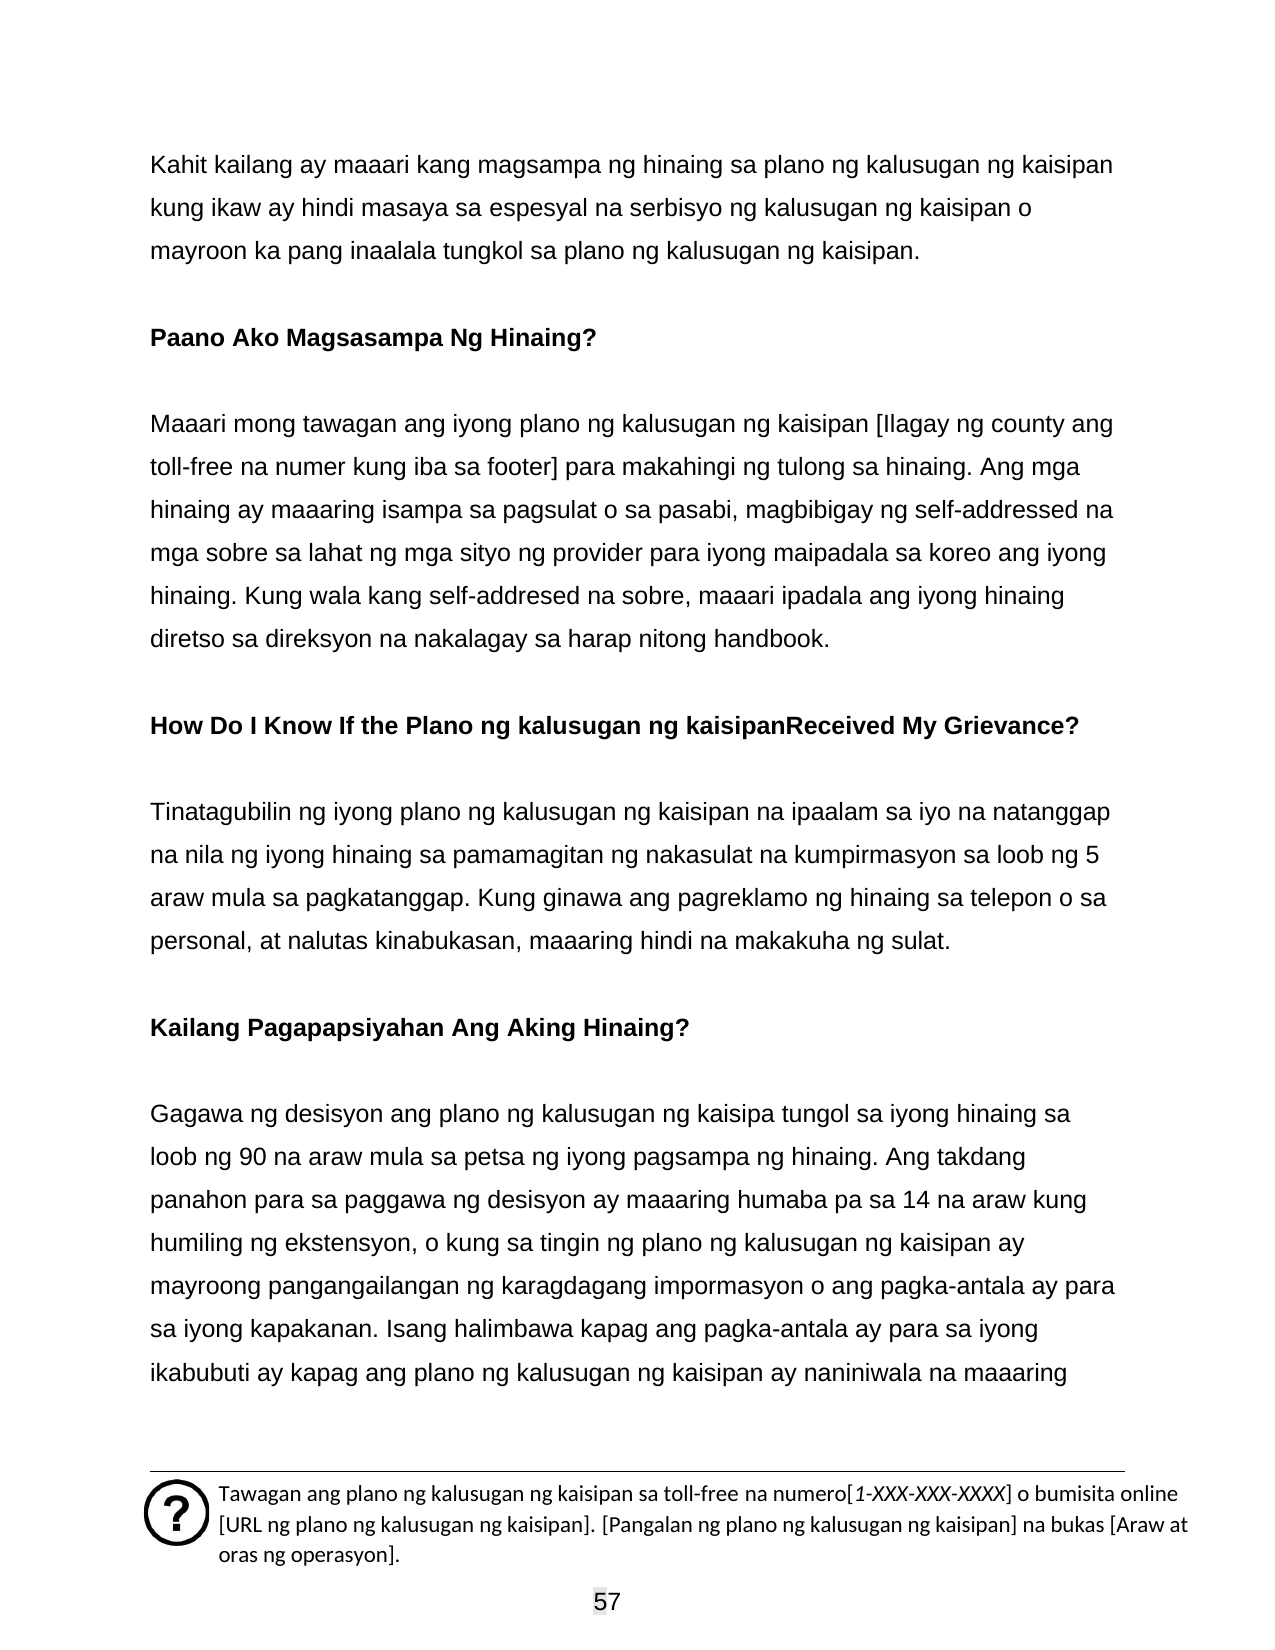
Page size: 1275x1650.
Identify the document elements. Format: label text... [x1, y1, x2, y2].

text Kahit kailang ay maaari kang magsampa ng hinaing sa plano ng kalusugan ng kaisipan kung ikaw ay hindi masaya sa espesyal na serbisyo ng kalusugan ng kaisipan o mayroon ka pang inaalala tungkol sa plano ng kalusugan ng kaisipan. [150, 150, 1125, 265]
text Tinatagubilin ng iyong plano ng kalusugan ng kaisipan na ipaalam sa iyo na natanggap na nila ng iyong hinaing sa pamamagitan ng nakasulat na kumpirmasyon sa loob ng 5 araw mula sa pagkatanggap. Kung ginawa ang pagreklamo ng hinaing sa telepon o sa personal, at nalutas kinabukasan, maaaring hindi na makakuha ng sulat. [150, 797, 1125, 955]
text Kailang Pagapapsiyahan Ang Aking Hinaing? [150, 1012, 1125, 1041]
picture [143, 1479, 210, 1546]
text Maaari mong tawagan ang iyong plano ng kalusugan ng kaisipan [Ilagay ng county ang toll-free na numer kung iba sa footer] para makahingi ng tulong sa hinaing. Ang mga hinaing ay maaaring isampa sa pagsulat o sa pasabi, magbibigay ng self-addressed na mga sobre sa lahat ng mga sityo ng provider para iyong maipadala sa koreo ang iyong hinaing. Kung wala kang self-addresed na sobre, maaari ipadala ang iyong hinaing diretso sa direksyon na nakalagay sa harap nitong handbook. [150, 409, 1125, 653]
text Paano Ako Magsasampa Ng Hinaing? [150, 322, 1125, 351]
text How Do I Know If the Plano ng kalusugan ng kaisipanReceived My Grievance? [150, 711, 1125, 739]
